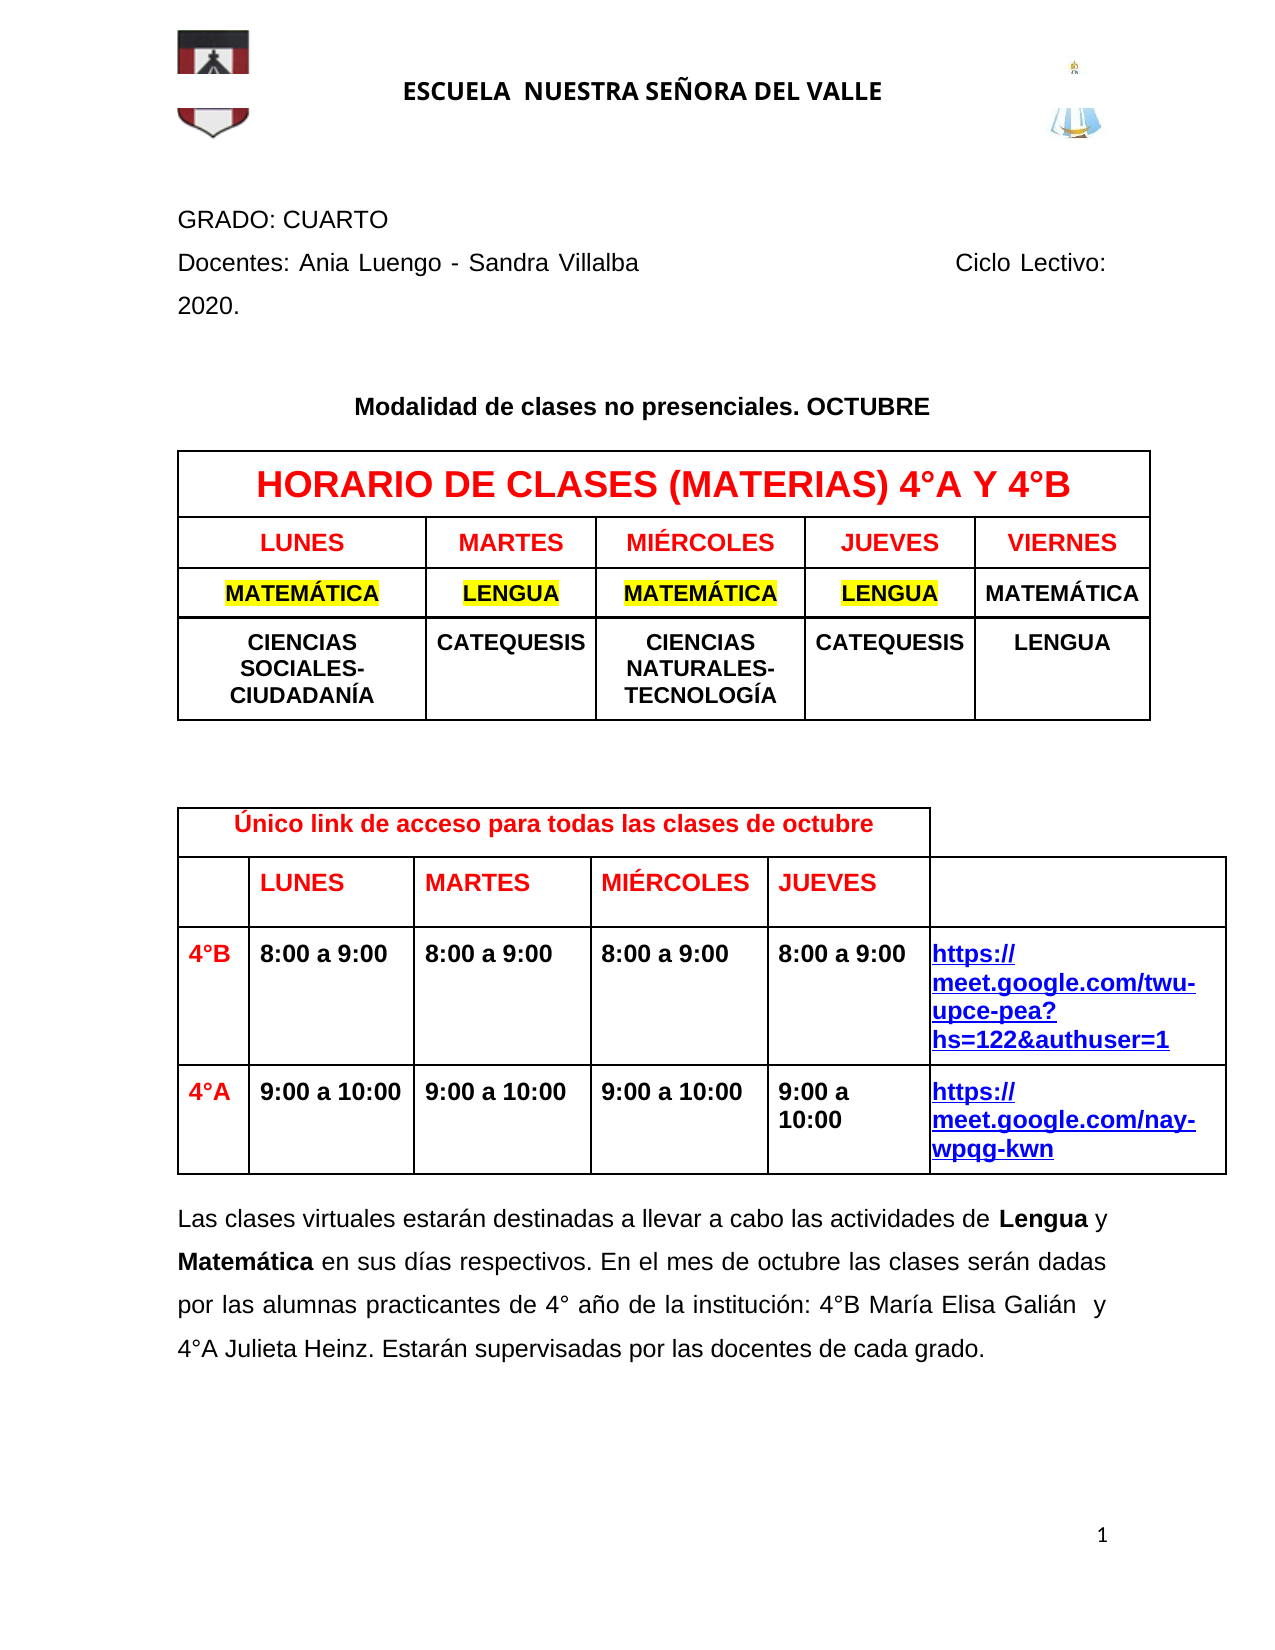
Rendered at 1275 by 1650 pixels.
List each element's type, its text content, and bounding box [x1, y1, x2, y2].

text Docentes: Ania Luengo - Sandra Villalba Ciclo Lectivo: 2020. [177, 248, 1107, 320]
table_cell 4°A [179, 1066, 248, 1173]
table_cell [179, 858, 248, 926]
table_cell MATEMÁTICA [597, 569, 804, 616]
table_cell 8:00 a 9:00 [769, 928, 929, 1064]
table_cell MARTES [415, 858, 590, 926]
picture [1041, 50, 1108, 147]
table_cell 8:00 a 9:00 [415, 928, 590, 1064]
table_cell 9:00 a 10:00 [415, 1066, 590, 1173]
table_cell https://meet.google.com/nay-wpqg-kwn [931, 1066, 1225, 1173]
table_cell VIERNES [976, 518, 1149, 567]
table_cell CIENCIAS NATURALES- TECNOLOGÍA [597, 619, 804, 718]
table_cell 9:00 a 10:00 [250, 1066, 413, 1173]
table_cell CIENCIAS SOCIALES- CIUDADANÍA [179, 619, 425, 718]
table_cell CATEQUESIS [806, 619, 974, 718]
table_cell 9:00 a 10:00 [592, 1066, 767, 1173]
table_cell LUNES [179, 518, 425, 567]
table_cell MATEMÁTICA [179, 569, 425, 616]
picture [177, 30, 257, 74]
text GRADO: CUARTO [177, 205, 1107, 234]
table_cell LENGUA [806, 569, 974, 616]
text Las clases virtuales estarán destinadas a llevar a cabo las actividades de Lengua y Matemática en sus días respectivos. En el mes de octubre las clases serán dadas por las alumnas practicantes de 4° año de la institución: 4°B María Elisa Galián y 4°A Julieta Heinz. Estarán supervisadas por las docentes de cada grado. [177, 1204, 1107, 1362]
table_cell MIÉRCOLES [592, 858, 767, 926]
table_cell JUEVES [806, 518, 974, 567]
table_cell LENGUA [976, 619, 1149, 718]
picture [177, 108, 257, 147]
table_cell [931, 858, 1225, 926]
table_cell LUNES [250, 858, 413, 926]
text Modalidad de clases no presenciales. OCTUBRE [177, 392, 1107, 421]
table_cell 8:00 a 9:00 [250, 928, 413, 1064]
table_header Único link de acceso para todas las clases de octubre [179, 809, 929, 856]
table_header HORARIO DE CLASES (MATERIAS) 4°A Y 4°B [179, 452, 1149, 516]
table_cell MIÉRCOLES [597, 518, 804, 567]
table_cell 8:00 a 9:00 [592, 928, 767, 1064]
table_cell https://meet.google.com/twu-upce-pea?hs=122&authuser=1 [931, 928, 1225, 1064]
table_cell JUEVES [769, 858, 929, 926]
table_cell 4°B [179, 928, 248, 1064]
table_cell MATEMÁTICA [976, 569, 1149, 616]
table_cell LENGUA [427, 569, 595, 616]
table_cell CATEQUESIS [427, 619, 595, 718]
table_cell 9:00 a 10:00 [769, 1066, 929, 1173]
table_cell MARTES [427, 518, 595, 567]
